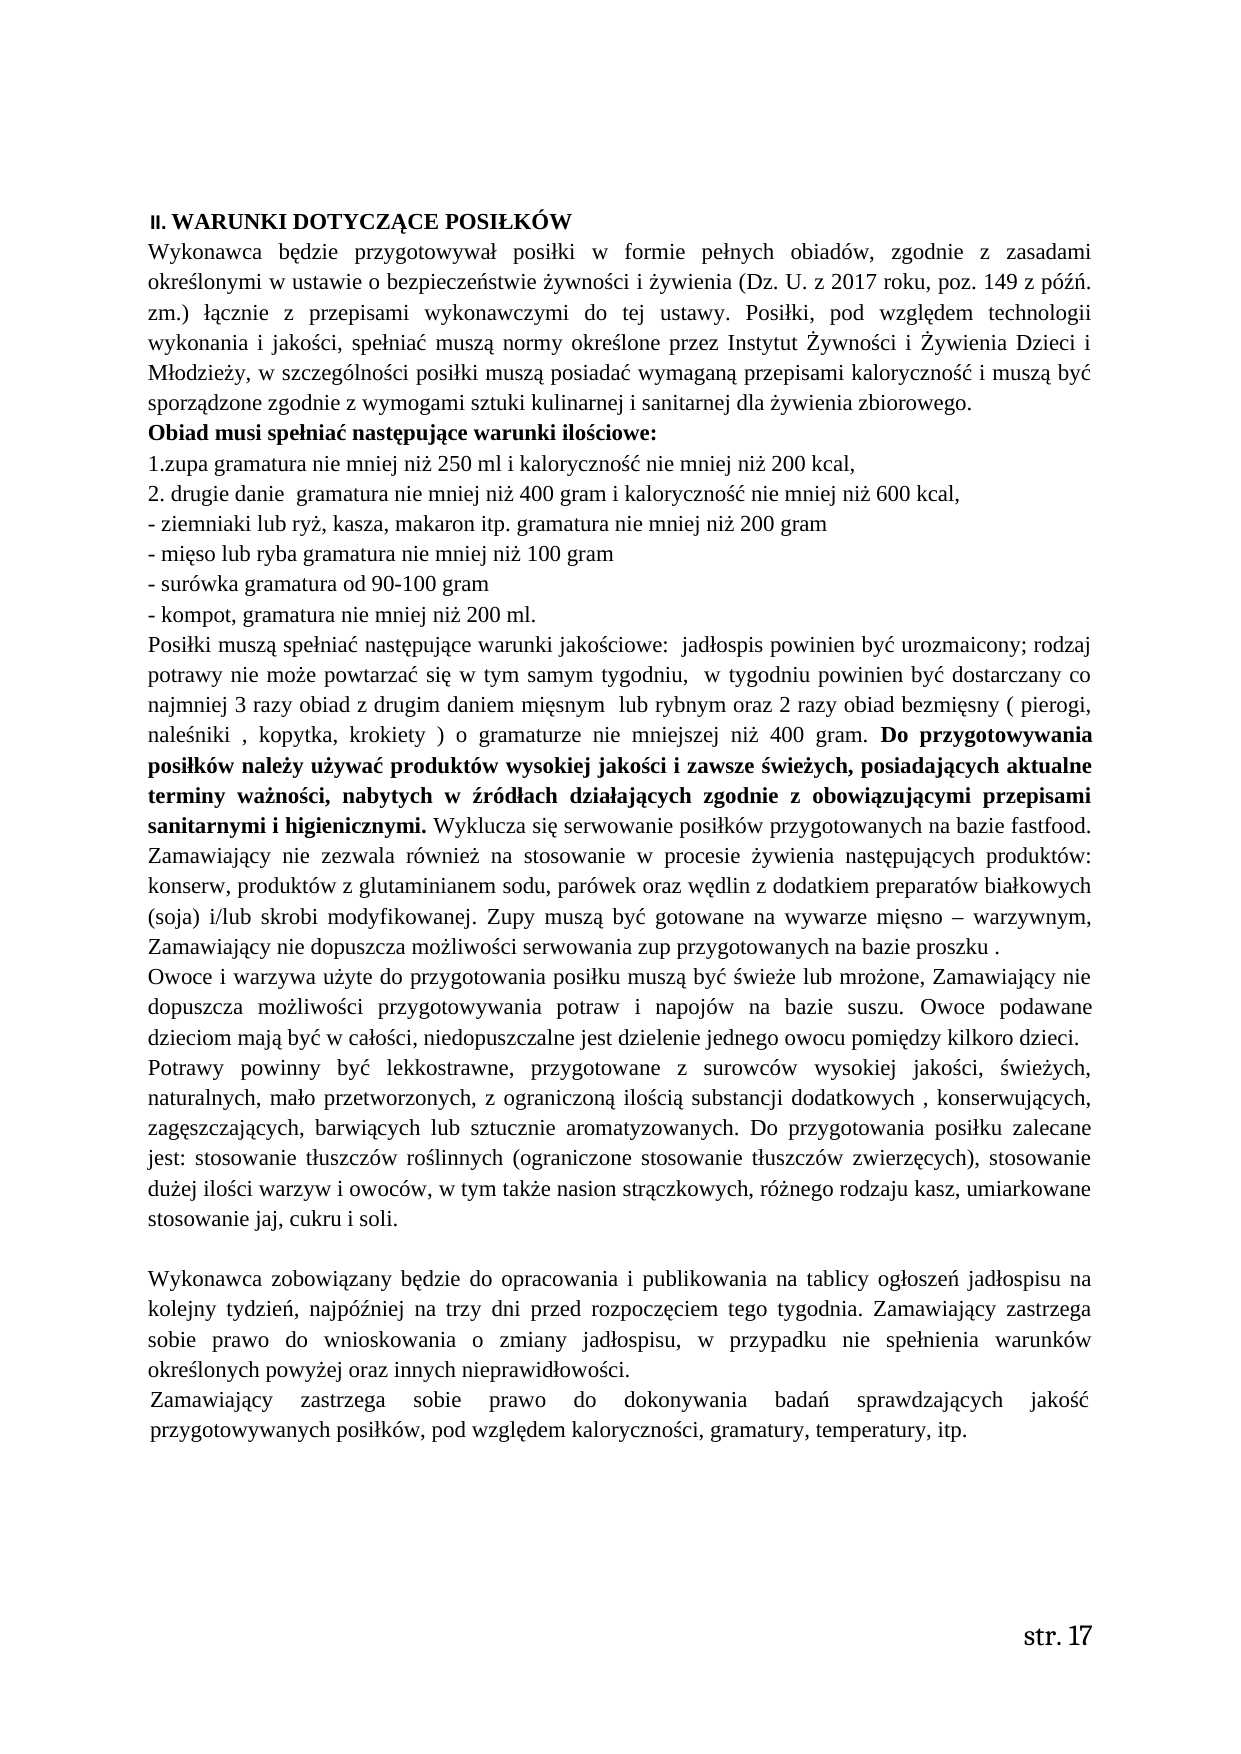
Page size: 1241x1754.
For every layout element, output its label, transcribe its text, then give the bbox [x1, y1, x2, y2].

text Wykonawca zobowiązany będzie do opracowania i publikowania na tablicy ogłoszeń jadłospisu na kolejny tydzień, najpóźniej na trzy dni przed rozpoczęciem tego tygodnia. Zamawiający zastrzega sobie prawo do wnioskowania o zmiany jadłospisu, w przypadku nie spełnienia warunków określonych powyżej oraz innych nieprawidłowości. [148, 1265, 1093, 1382]
text - kompot, gramatura nie mniej niż 200 ml. [148, 601, 1093, 627]
text - mięso lub ryba gramatura nie mniej niż 100 gram [148, 540, 1093, 567]
text Posiłki muszą spełniać następujące warunki jakościowe: jadłospis powinien być urozmaicony; rodzaj potrawy nie może powtarzać się w tym samym tygodniu, w tygodniu powinien być dostarczany co najmniej 3 razy obiad z drugim daniem mięsnym lub rybnym oraz 2 razy obiad bezmięsny ( pierogi, naleśniki , kopytka, krokiety ) o gramaturze nie mniejszej niż 400 gram. Do przygotowywania posiłków należy używać produktów wysokiej jakości i zawsze świeżych, posiadających aktualne terminy ważności, nabytych w źródłach działających zgodnie z obowiązującymi przepisami sanitarnymi i higienicznymi. Wyklucza się serwowanie posiłków przygotowanych na bazie fastfood. Zamawiający nie zezwala również na stosowanie w procesie żywienia następujących produktów: konserw, produktów z glutaminianem sodu, parówek oraz wędlin z dodatkiem preparatów białkowych (soja) i/lub skrobi modyfikowanej. Zupy muszą być gotowane na wywarze mięsno – warzywnym, Zamawiający nie dopuszcza możliwości serwowania zup przygotowanych na bazie proszku . [148, 631, 1093, 959]
text Wykonawca będzie przygotowywał posiłki w formie pełnych obiadów, zgodnie z zasadami określonymi w ustawie o bezpieczeństwie żywności i żywienia (Dz. U. z 2017 roku, poz. 149 z późń. zm.) łącznie z przepisami wykonawczymi do tej ustawy. Posiłki, pod względem technologii wykonania i jakości, spełniać muszą normy określone przez Instytut Żywności i Żywienia Dzieci i Młodzieży, w szczególności posiłki muszą posiadać wymaganą przepisami kaloryczność i muszą być sporządzone zgodnie z wymogami sztuki kulinarnej i sanitarnej dla żywienia zbiorowego. [148, 238, 1093, 416]
text Owoce i warzywa użyte do przygotowania posiłku muszą być świeże lub mrożone, Zamawiający nie dopuszcza możliwości przygotowywania potraw i napojów na bazie suszu. Owoce podawane dzieciom mają być w całości, niedopuszczalne jest dzielenie jednego owocu pomiędzy kilkoro dzieci. [148, 963, 1093, 1050]
list WARUNKI DOTYCZĄCE POSIŁKÓW [150, 208, 1093, 234]
text Potrawy powinny być lekkostrawne, przygotowane z surowców wysokiej jakości, świeżych, naturalnych, mało przetworzonych, z ograniczoną ilością substancji dodatkowych , konserwujących, zagęszczających, barwiących lub sztucznie aromatyzowanych. Do przygotowania posiłku zalecane jest: stosowanie tłuszczów roślinnych (ograniczone stosowanie tłuszczów zwierzęcych), stosowanie dużej ilości warzyw i owoców, w tym także nasion strączkowych, różnego rodzaju kasz, umiarkowane stosowanie jaj, cukru i soli. [148, 1054, 1093, 1231]
text - ziemniaki lub ryż, kasza, makaron itp. gramatura nie mniej niż 200 gram [148, 510, 1093, 536]
text Obiad musi spełniać następujące warunki ilościowe: 1.zupa gramatura nie mniej niż 250 ml i kaloryczność nie mniej niż 200 kcal, 2. drugie danie gramatura nie mniej niż 400 gram i kaloryczność nie mniej niż 600 kcal, [148, 419, 1093, 506]
text - surówka gramatura od 90-100 gram [148, 571, 1093, 597]
text Zamawiający zastrzega sobie prawo do dokonywania badań sprawdzających jakość przygotowywanych posiłków, pod względem kaloryczności, gramatury, temperatury, itp. [150, 1386, 1091, 1443]
